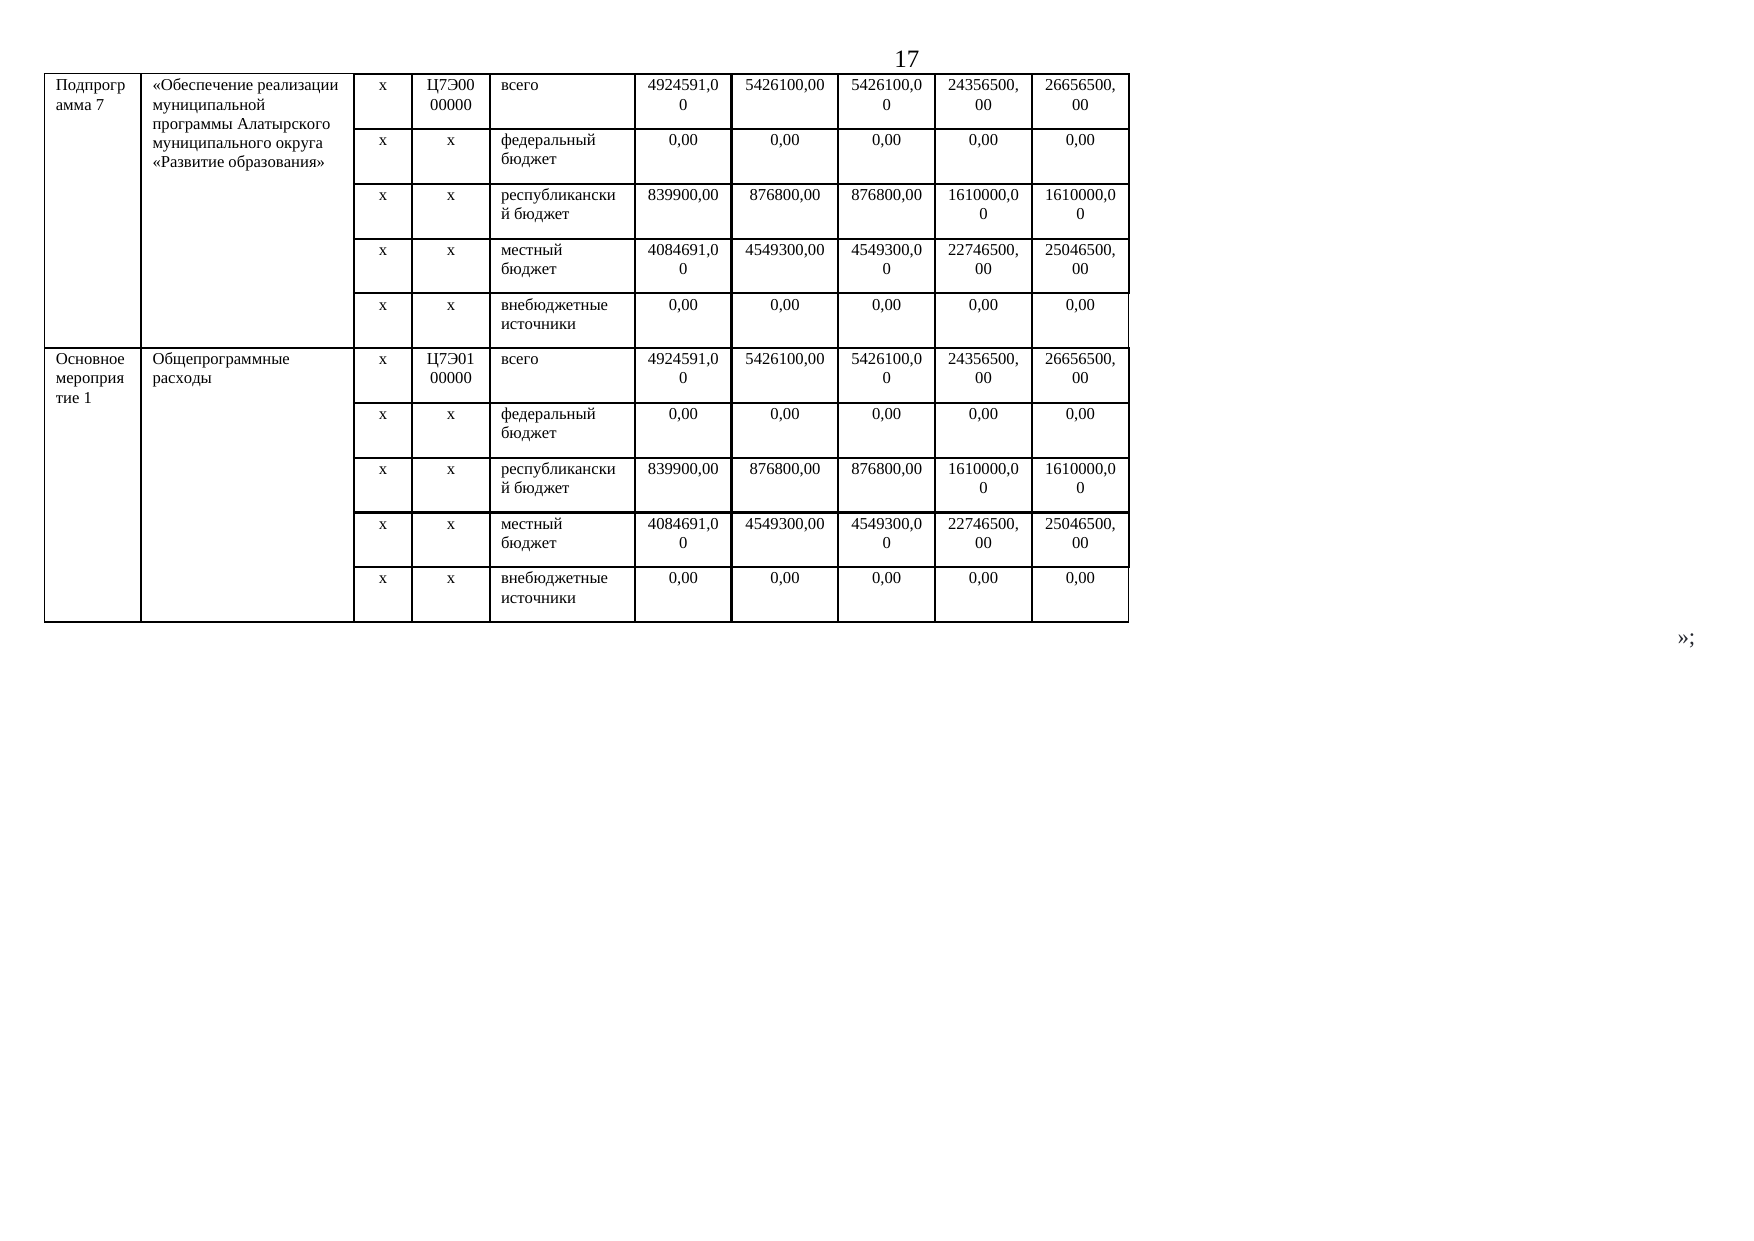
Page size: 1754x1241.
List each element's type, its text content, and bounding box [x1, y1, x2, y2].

table_cell 22746500,00 [936, 514, 1031, 566]
table_cell местный бюджет [491, 240, 634, 292]
table_cell x [355, 240, 411, 292]
table_cell 1610000,00 [1033, 459, 1128, 511]
table_cell республиканский бюджет [491, 459, 634, 511]
table_cell x [355, 75, 411, 128]
table_cell x [355, 349, 411, 402]
table_cell 0,00 [733, 568, 837, 621]
table_cell местный бюджет [491, 514, 634, 566]
table_cell 26656500,00 [1033, 75, 1128, 128]
table_cell 4084691,00 [636, 514, 730, 566]
table_cell 0,00 [839, 294, 934, 347]
table_cell 876800,00 [733, 185, 837, 237]
text »; [118, 623, 1695, 649]
table_cell x [355, 404, 411, 457]
table_cell 0,00 [839, 568, 934, 621]
table_cell «Обеспечение реализации муниципальной программы Алатырского муниципального округа «Развитие образования» [142, 74, 353, 347]
table_cell Ц7Э0000000 [413, 75, 489, 128]
table_cell 0,00 [936, 130, 1031, 183]
table_cell 24356500,00 [936, 349, 1031, 402]
table_cell республиканский бюджет [491, 185, 634, 237]
table_cell 0,00 [636, 568, 730, 621]
table_cell Основное мероприятие 1 [45, 349, 140, 621]
table_cell x [355, 294, 411, 347]
table_cell 1610000,00 [936, 185, 1031, 237]
table_cell 0,00 [636, 294, 730, 347]
table_cell внебюджетные источники [491, 568, 634, 621]
table_cell 26656500,00 [1033, 349, 1128, 402]
table_cell 0,00 [636, 404, 730, 457]
table_cell 5426100,00 [839, 75, 934, 128]
table_cell 839900,00 [636, 459, 730, 511]
table_cell х [413, 185, 489, 237]
table_cell Ц7Э0100000 [413, 349, 489, 402]
table_cell 25046500,00 [1033, 240, 1128, 292]
table_cell 5426100,00 [733, 75, 837, 128]
table_cell всего [491, 75, 634, 128]
table_cell 0,00 [733, 404, 837, 457]
table_cell 1610000,00 [1033, 185, 1128, 237]
table_cell 876800,00 [839, 459, 934, 511]
table_cell внебюджетные источники [491, 294, 634, 347]
table_cell х [413, 459, 489, 511]
table_cell x [413, 568, 489, 621]
table_cell 4549300,00 [839, 240, 934, 292]
table_cell 0,00 [936, 404, 1031, 457]
table_cell x [413, 514, 489, 566]
table_cell федеральный бюджет [491, 404, 634, 457]
table_cell х [355, 185, 411, 237]
table_cell 0,00 [1033, 130, 1128, 183]
table_cell x [413, 404, 489, 457]
table_cell 0,00 [1033, 294, 1128, 347]
table_cell федеральный бюджет [491, 130, 634, 183]
table_cell 876800,00 [839, 185, 934, 237]
table_cell Общепрограммные расходы [142, 349, 353, 621]
table_cell x [413, 294, 489, 347]
table_cell 5426100,00 [733, 349, 837, 402]
table_cell 4549300,00 [839, 514, 934, 566]
table_cell х [355, 459, 411, 511]
table_cell 4924591,00 [636, 75, 730, 128]
table_cell 0,00 [839, 404, 934, 457]
table_cell всего [491, 349, 634, 402]
table_cell 5426100,00 [839, 349, 934, 402]
table_cell 0,00 [936, 568, 1031, 621]
table_cell 24356500,00 [936, 75, 1031, 128]
table_cell 0,00 [1033, 568, 1128, 621]
table_cell 0,00 [1033, 404, 1128, 457]
table_cell 4924591,00 [636, 349, 730, 402]
table_cell x [355, 568, 411, 621]
table_cell 0,00 [733, 130, 837, 183]
table_cell x [355, 130, 411, 183]
table_cell 0,00 [839, 130, 934, 183]
table_cell 1610000,00 [936, 459, 1031, 511]
table_cell x [413, 130, 489, 183]
table_cell 0,00 [733, 294, 837, 347]
table_cell 0,00 [936, 294, 1031, 347]
table_cell 25046500,00 [1033, 514, 1128, 566]
table_cell Подпрограмма 7 [45, 74, 140, 347]
table_cell x [355, 514, 411, 566]
table_cell 0,00 [636, 130, 730, 183]
table_cell 4084691,00 [636, 240, 730, 292]
table_cell x [413, 240, 489, 292]
table_cell 22746500,00 [936, 240, 1031, 292]
table_cell 4549300,00 [733, 240, 837, 292]
table_cell 876800,00 [733, 459, 837, 511]
table_cell 839900,00 [636, 185, 730, 237]
table_cell 4549300,00 [733, 514, 837, 566]
